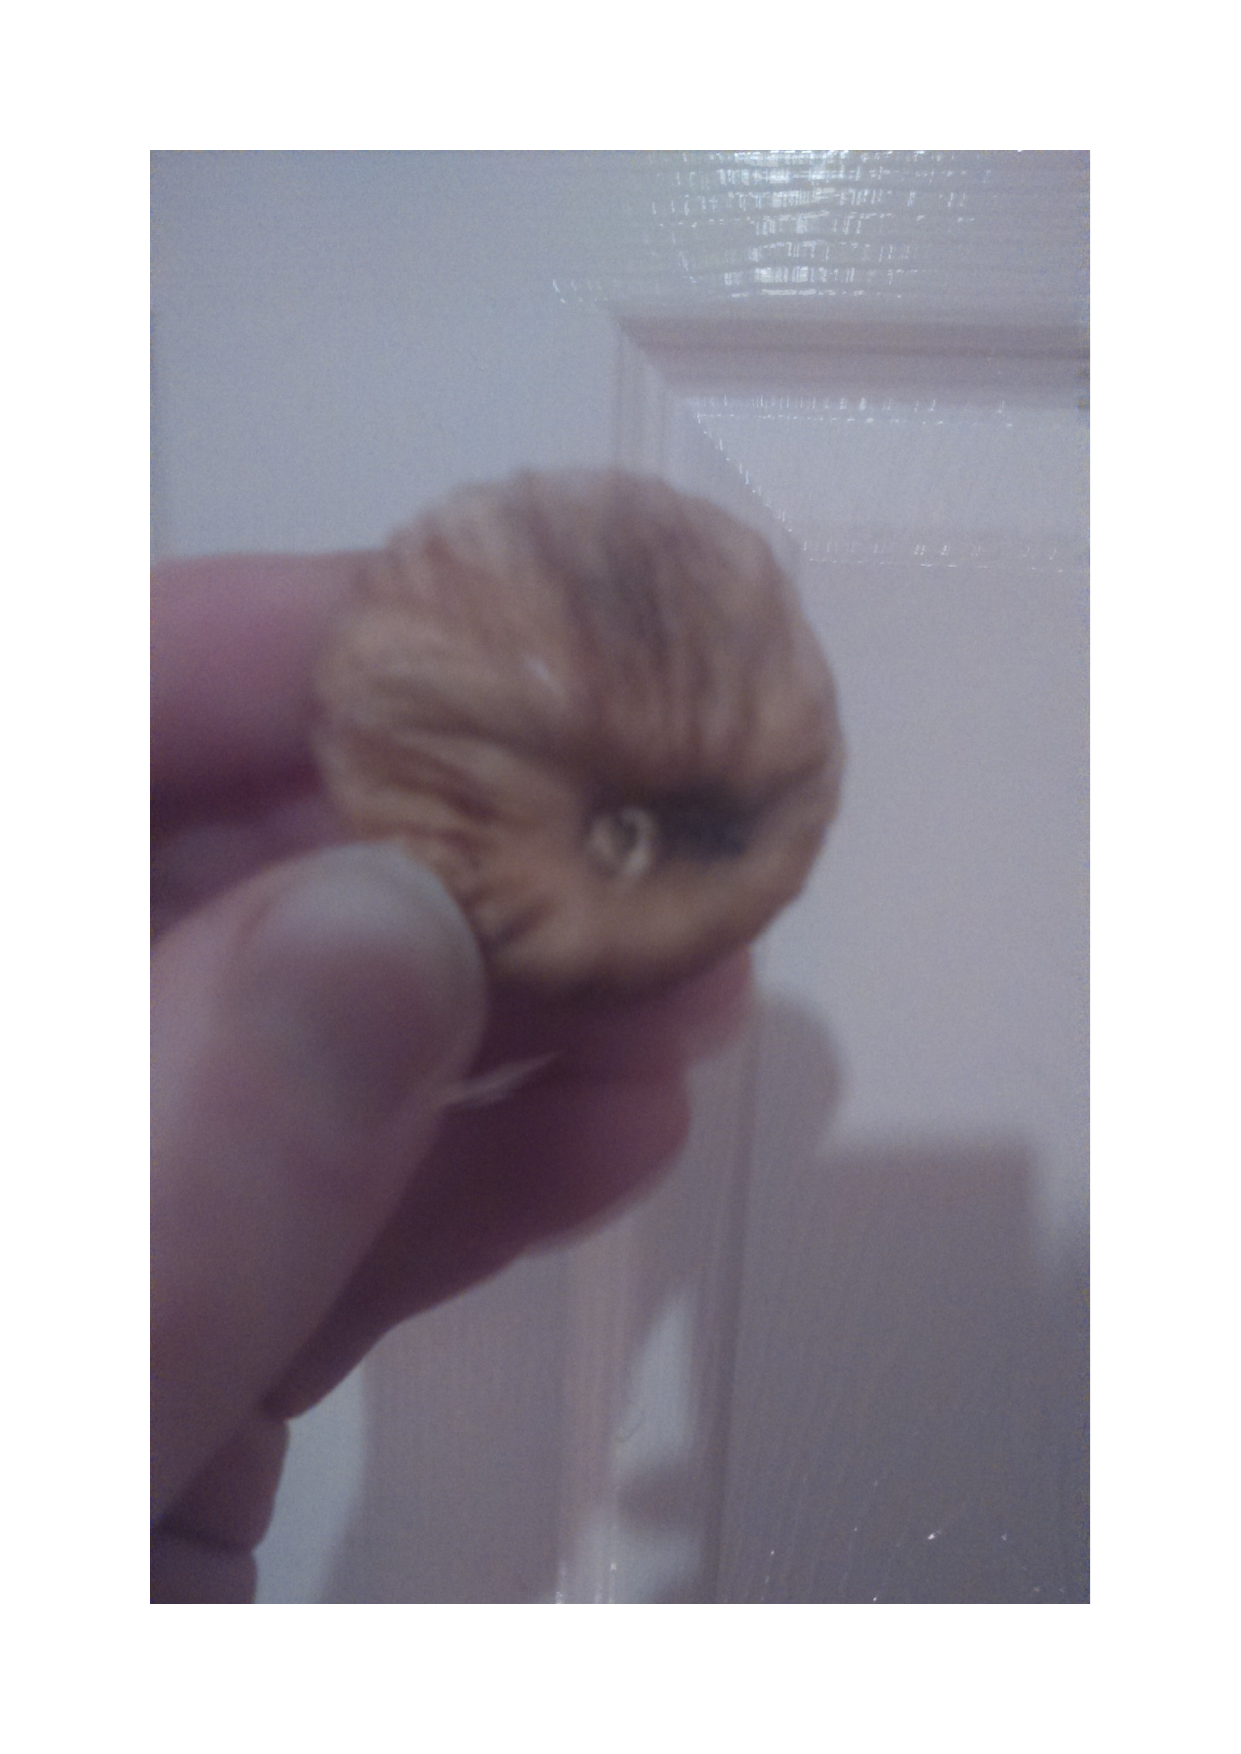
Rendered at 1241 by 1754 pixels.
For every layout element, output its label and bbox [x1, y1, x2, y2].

picture [150, 150, 1091, 1604]
